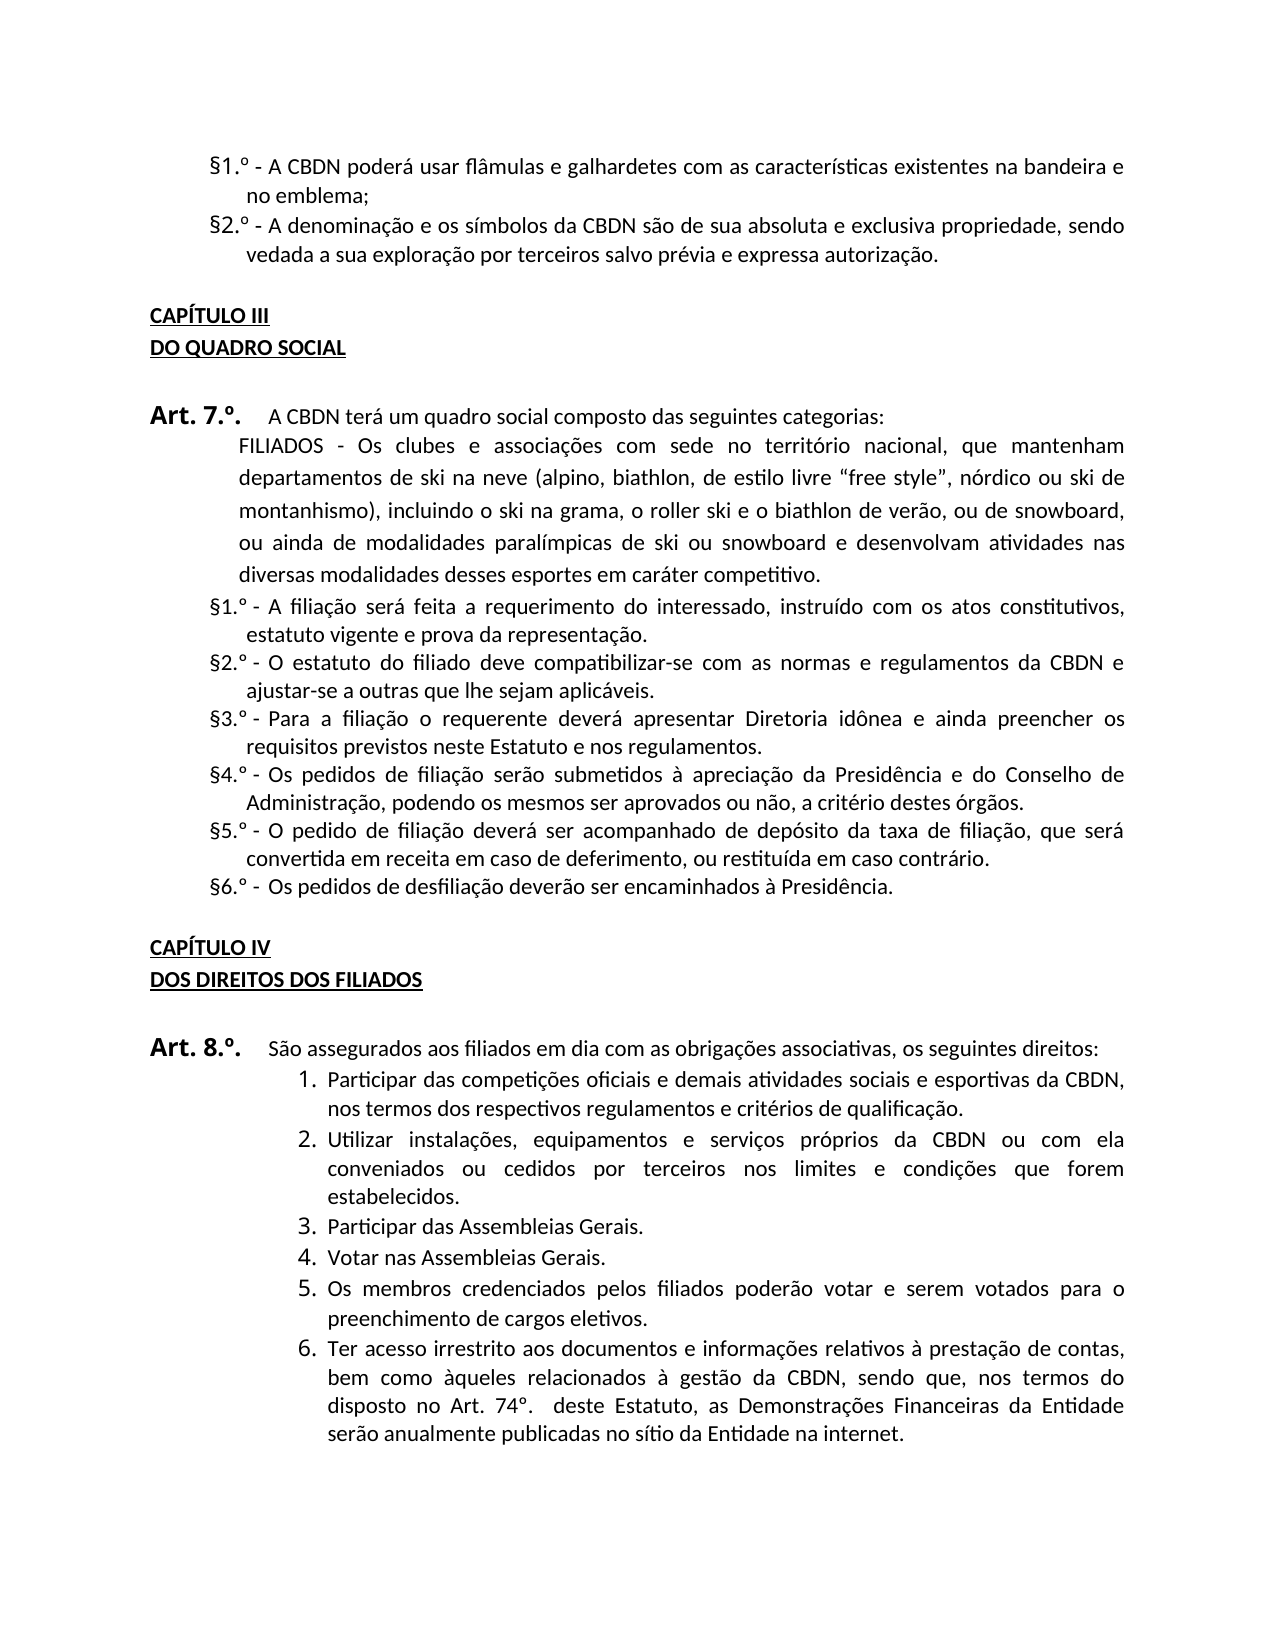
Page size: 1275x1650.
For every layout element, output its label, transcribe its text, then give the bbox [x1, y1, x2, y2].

list DO QUADRO SOCIAL [150, 333, 1125, 361]
list DOS DIREITOS DOS FILIADOS [150, 965, 1125, 993]
list Os pedidos de desfiliação deverão ser encaminhados à Presidência. [209, 872, 1125, 901]
list Participar das competições oficiais e demais atividades sociais e esportivas da CBDN, nos termos dos respectivos regulamentos e critérios de qualificação. [298, 1063, 1125, 1123]
list Utilizar instalações, equipamentos e serviços próprios da CBDN ou com ela conveniados ou cedidos por terceiros nos limites e condições que forem estabelecidos. [298, 1123, 1125, 1210]
list A denominação e os símbolos da CBDN são de sua absoluta e exclusiva propriedade, sendo vedada a sua exploração por terceiros salvo prévia e expressa autorização. [209, 209, 1125, 268]
list Votar nas Assembleias Gerais. [298, 1241, 1125, 1272]
list A CBDN terá um quadro social composto das seguintes categorias: [150, 397, 1125, 431]
list Os pedidos de filiação serão submetidos à apreciação da Presidência e do Conselho de Administração, podendo os mesmos ser aprovados ou não, a critério destes órgãos. [209, 760, 1125, 816]
list FILIADOS - Os clubes e associações com sede no território nacional, que mantenham departamentos de ski na neve (alpino, biathlon, de estilo livre “free style”, nórdico ou ski de montanhismo), incluindo o ski na grama, o roller ski e o biathlon de verão, ou de snowboard, ou ainda de modalidades paralímpicas de ski ou snowboard e desenvolvam atividades nas diversas modalidades desses esportes em caráter competitivo. [239, 431, 1125, 588]
list Participar das Assembleias Gerais. [298, 1210, 1125, 1241]
list Ter acesso irrestrito aos documentos e informações relativos à prestação de contas, bem como àqueles relacionados à gestão da CBDN, sendo que, nos termos do disposto no Art. 74º. deste Estatuto, as Demonstrações Financeiras da Entidade serão anualmente publicadas no sítio da Entidade na internet. [298, 1332, 1125, 1447]
list A filiação será feita a requerimento do interessado, instruído com os atos constitutivos, estatuto vigente e prova da representação. [209, 592, 1125, 648]
list CAPÍTULO IV [150, 933, 1125, 961]
list O estatuto do filiado deve compatibilizar-se com as normas e regulamentos da CBDN e ajustar-se a outras que lhe sejam aplicáveis. [209, 648, 1125, 704]
list A CBDN poderá usar flâmulas e galhardetes com as características existentes na bandeira e no emblema; [209, 150, 1125, 209]
list CAPÍTULO III [150, 301, 1125, 329]
list O pedido de filiação deverá ser acompanhado de depósito da taxa de filiação, que será convertida em receita em caso de deferimento, ou restituída em caso contrário. [209, 816, 1125, 872]
list Os membros credenciados pelos filiados poderão votar e serem votados para o preenchimento de cargos eletivos. [298, 1272, 1125, 1332]
list São assegurados aos filiados em dia com as obrigações associativas, os seguintes direitos: [150, 1029, 1125, 1063]
list Para a filiação o requerente deverá apresentar Diretoria idônea e ainda preencher os requisitos previstos neste Estatuto e nos regulamentos. [209, 704, 1125, 760]
